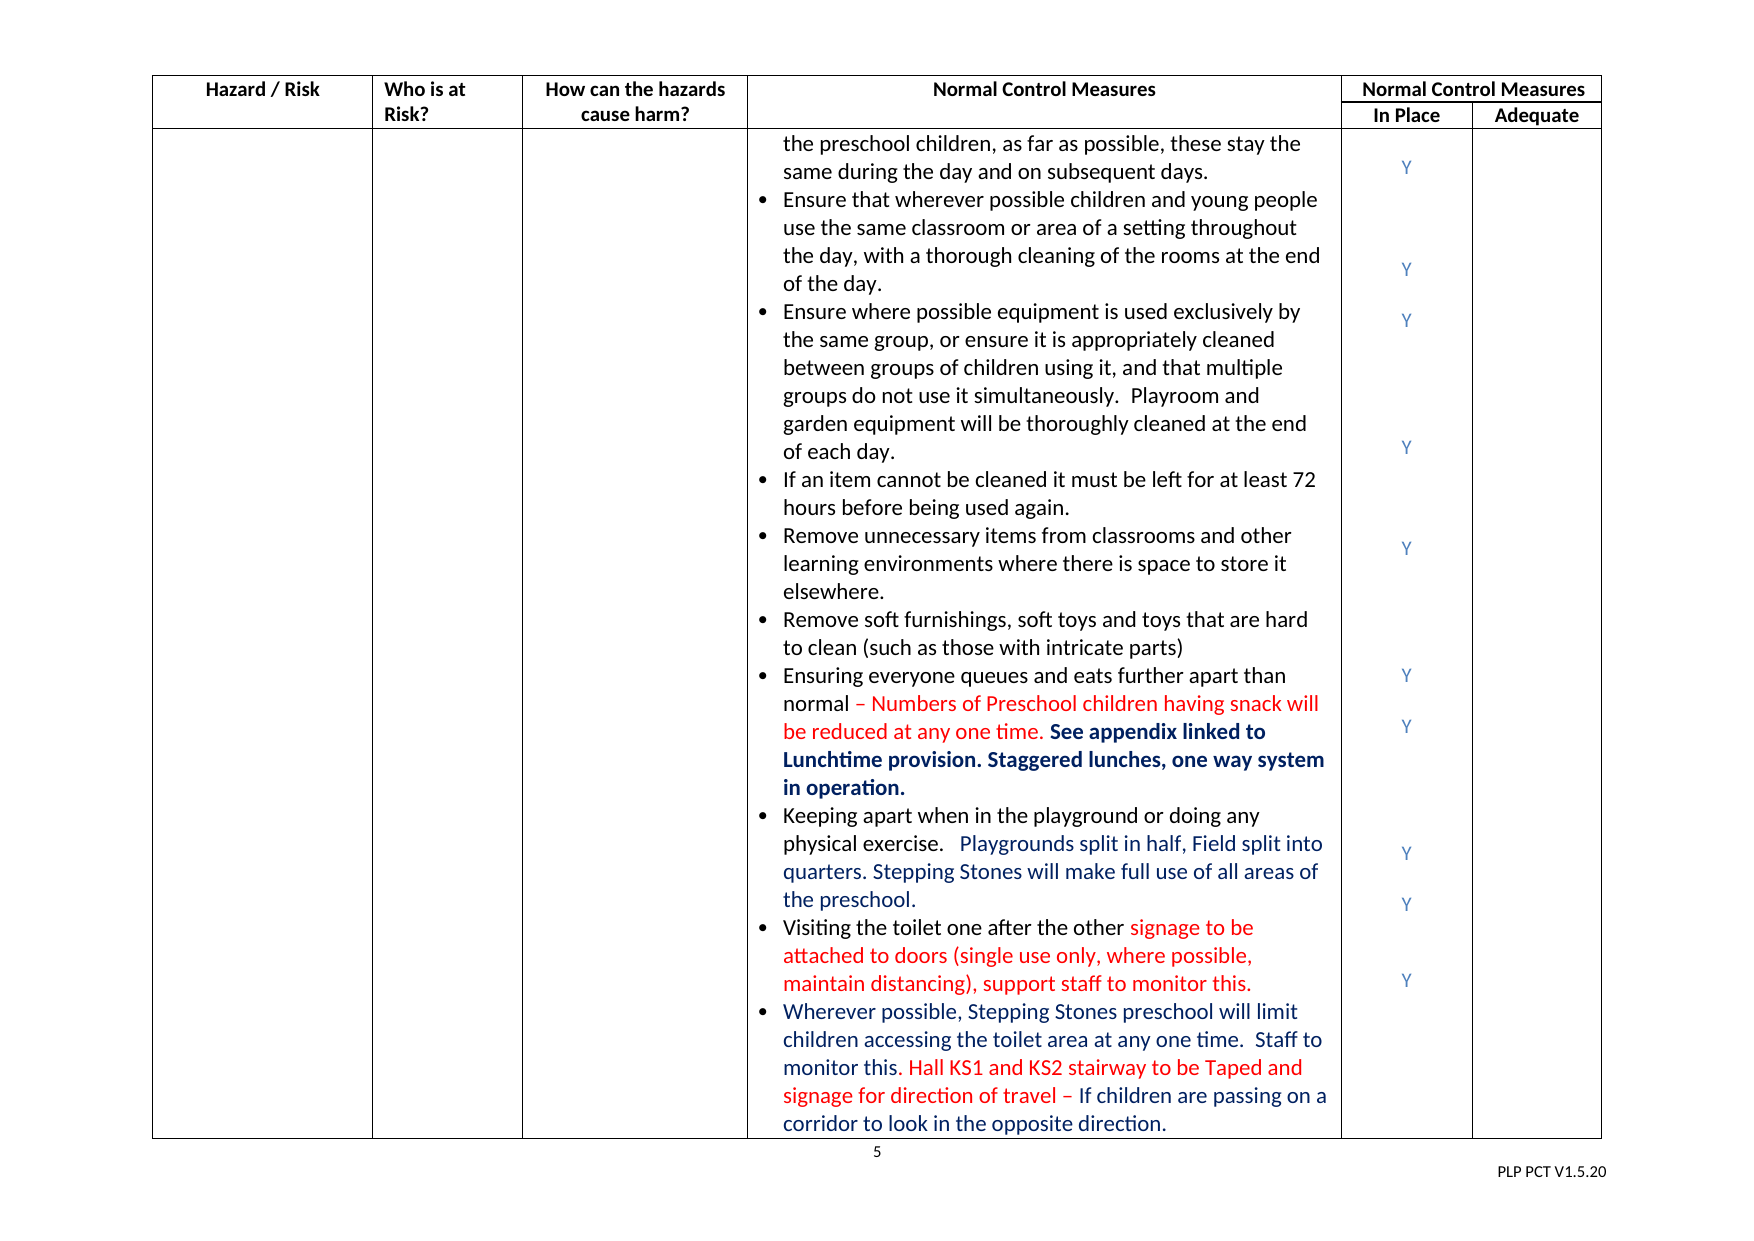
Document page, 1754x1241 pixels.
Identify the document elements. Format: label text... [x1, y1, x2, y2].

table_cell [748, 129, 1341, 1138]
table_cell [373, 129, 522, 1138]
table_header Normal Control Measures [748, 76, 1341, 128]
table_cell [1473, 129, 1601, 1138]
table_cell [523, 129, 747, 1138]
table_cell Adequate [1473, 103, 1601, 128]
table_header Normal Control Measures [1342, 76, 1601, 101]
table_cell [153, 129, 372, 1138]
table_cell In Place [1342, 103, 1472, 128]
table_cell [1342, 129, 1472, 1138]
table_header How can the hazards cause harm? [523, 76, 747, 128]
table_header Who is at Risk? [373, 76, 522, 128]
table_header Hazard / Risk [153, 76, 372, 128]
